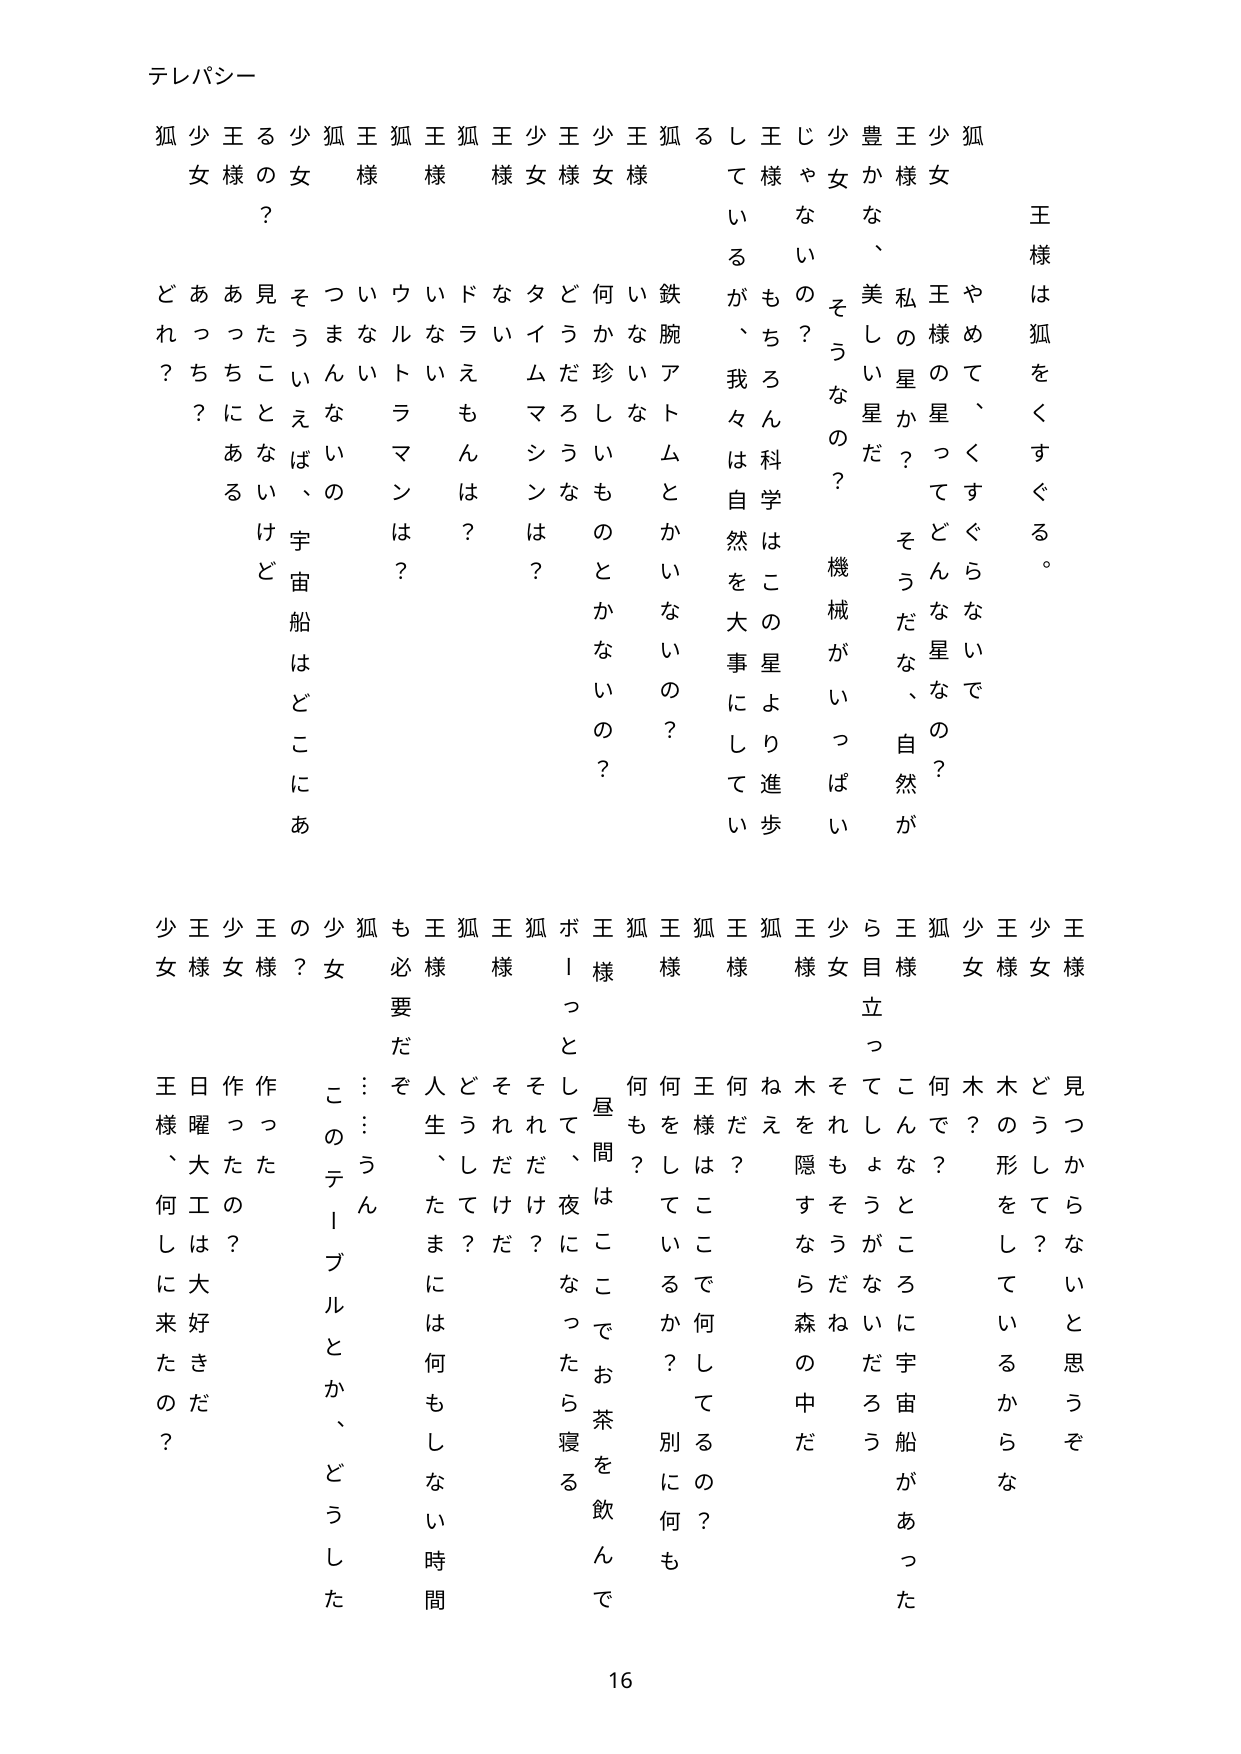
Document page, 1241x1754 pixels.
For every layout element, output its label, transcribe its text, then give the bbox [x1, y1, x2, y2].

text 少女 このテーブルとか、どうしたの？ [284, 899, 351, 1629]
text 狐 ウルトラマンは？ [384, 125, 418, 855]
text 少女 王様、何しに来たの？ [149, 899, 183, 1629]
text 狐 鉄腕アトムとかいないの？ [654, 125, 687, 855]
text 少女 そういえば、宇宙船はどこにあるの？ 見たことないけど [250, 125, 317, 855]
text 狐 ……うん [351, 899, 384, 1629]
text 王様 作った [250, 899, 284, 1629]
text 王様 昼間はここでお茶を飲んでボーっとして、夜になったら寝る [553, 899, 620, 1629]
text 狐 どうして？ [452, 899, 486, 1629]
text 王様 もちろん科学はこの星より進歩しているが、我々は自然を大事にしている [687, 125, 788, 855]
text 少女 木？ [957, 899, 990, 1629]
text 王様 それだけだ [486, 899, 519, 1629]
text 狐 ドラえもんは？ [452, 125, 486, 855]
text 王様 木を隠すなら森の中だ [788, 899, 822, 1629]
text 狐 ねえ [755, 899, 788, 1629]
text 少女 どうして？ [1024, 899, 1057, 1629]
text 少女 それもそうだね [822, 899, 856, 1629]
text 王様 こんなところに宇宙船があったら目立ってしょうがないだろう [856, 899, 923, 1629]
text 王様 私の星か？ そうだな、自然が豊かな、美しい星だ [856, 125, 923, 855]
text 王様 ない [486, 125, 519, 855]
text 王様は狐をくすぐる。 [1024, 125, 1057, 855]
text 狐 つまんないの [317, 125, 351, 855]
text 狐 やめて、くすぐらないで [957, 125, 990, 855]
text 王様 いない [418, 125, 452, 855]
text 王様 どうだろうな [553, 125, 586, 855]
text 少女 何か珍しいものとかないの？ [586, 125, 620, 855]
text 少女 そうなの？ 機械がいっぱいじゃないの？ [788, 125, 856, 855]
text 少女 王様の星ってどんな星なの？ [923, 125, 957, 855]
text 少女 作ったの？ [216, 899, 250, 1629]
text 狐 何も？ [620, 899, 654, 1629]
text 王様 人生、たまには何もしない時間も必要だぞ [384, 899, 452, 1629]
text 少女 あっち？ [183, 125, 216, 855]
text 王様 木の形をしているからな [990, 899, 1024, 1629]
text 少女 タイムマシンは？ [519, 125, 553, 855]
text 狐 それだけ？ [519, 899, 553, 1629]
text 狐 どれ？ [149, 125, 183, 855]
text 王様 何をしているか？ 別に何も [654, 899, 687, 1629]
text 王様 見つからないと思うぞ [1057, 899, 1091, 1629]
text 王様 いない [351, 125, 384, 855]
text 狐 王様はここで何してるの？ [687, 899, 721, 1629]
text 狐 何で？ [923, 899, 957, 1629]
text 王様 何だ？ [721, 899, 755, 1629]
text 王様 日曜大工は大好きだ [183, 899, 216, 1629]
text 王様 あっちにある [216, 125, 250, 855]
text 王様 いないな [620, 125, 654, 855]
